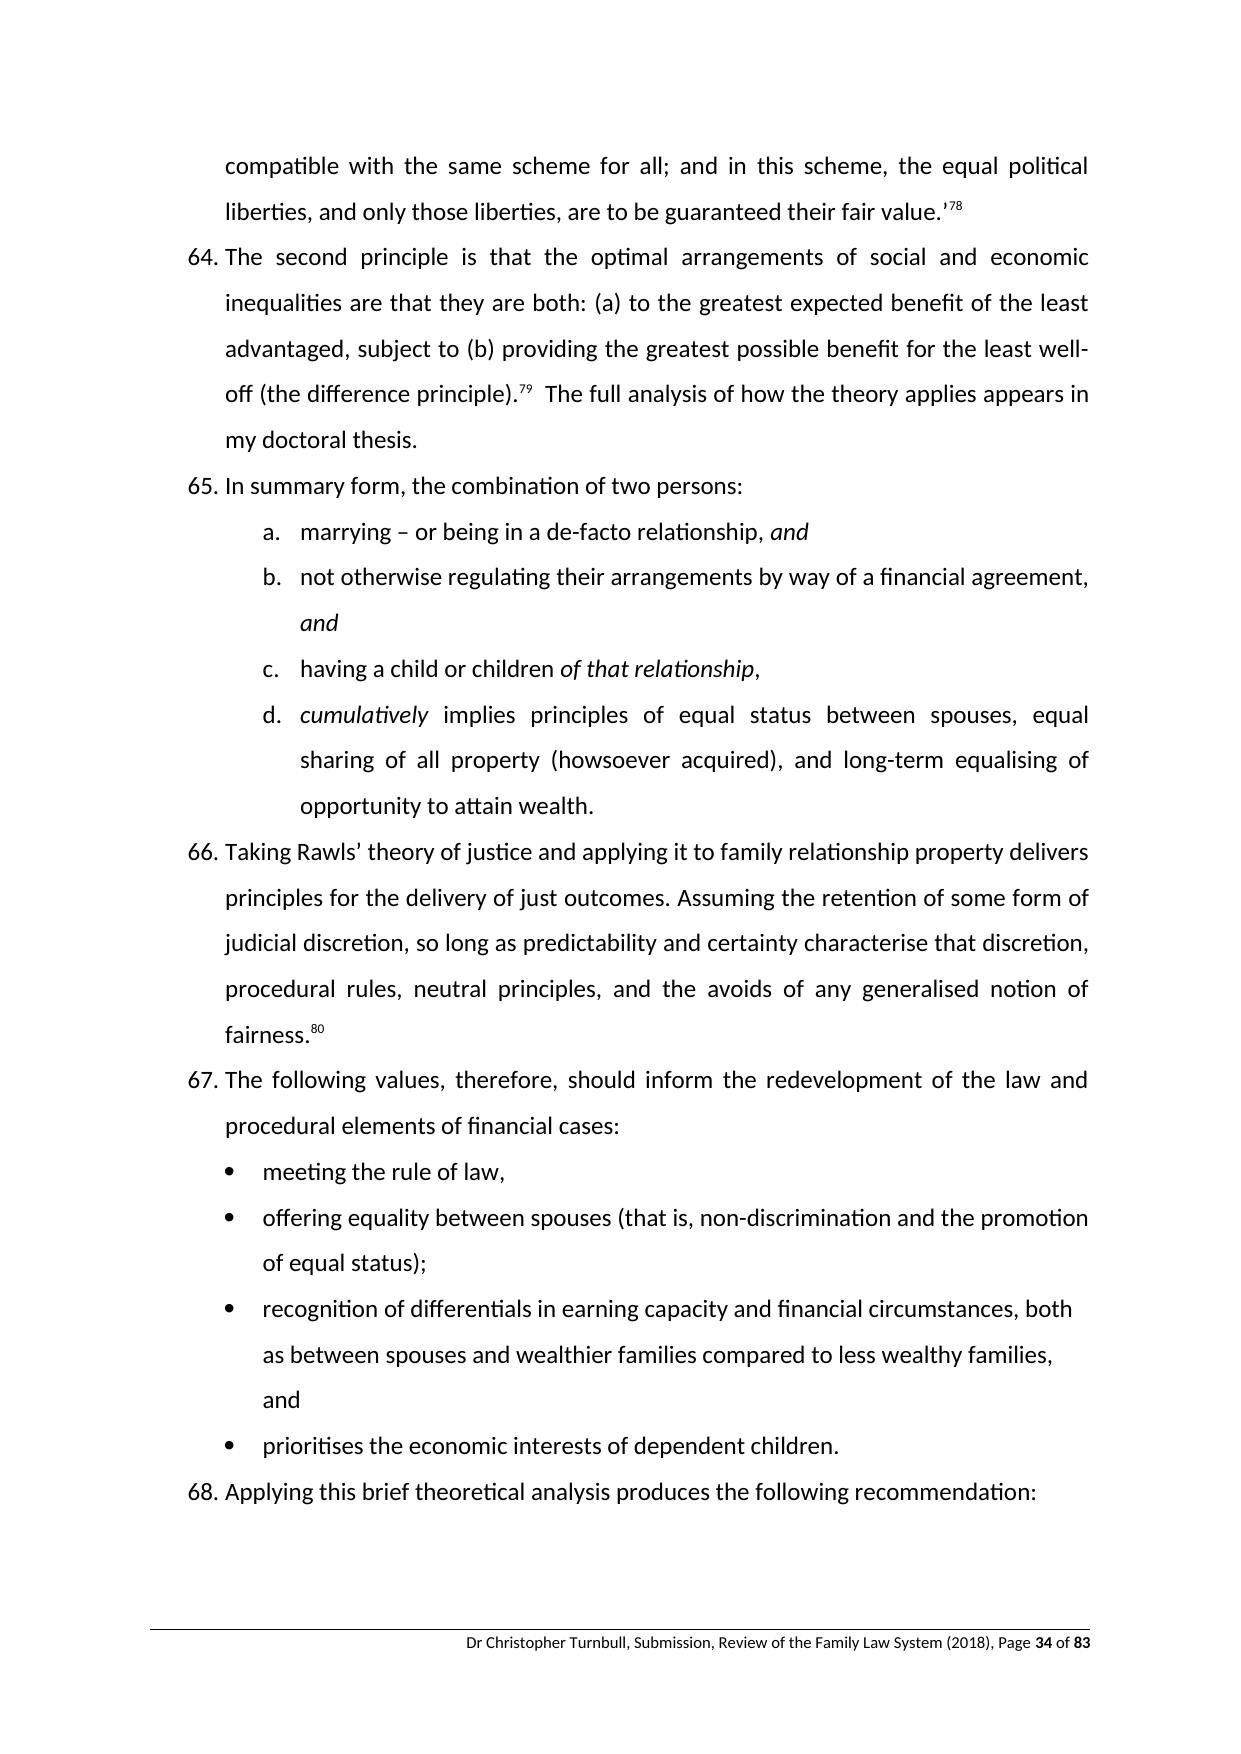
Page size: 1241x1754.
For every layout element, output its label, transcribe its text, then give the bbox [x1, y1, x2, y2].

list meeting the rule of law, [225, 1156, 1090, 1187]
list The following values, therefore, should inform the redevelopment of the law and procedural elements of financial cases: [187, 1064, 1090, 1141]
list recognition of differentials in earning capacity and financial circumstances, both as between spouses and wealthier families compared to less wealthy families, and [225, 1293, 1090, 1415]
list Taking Rawls’ theory of justice and applying it to family relationship property delivers principles for the delivery of just outcomes. Assuming the retention of some form of judicial discretion, so long as predictability and certainty characterise that discretion, procedural rules, neutral principles, and the avoids of any generalised notion of fairness. [187, 836, 1090, 1049]
list having a child or children of that relationship, [262, 653, 1090, 683]
list offering equality between spouses (that is, non-discrimination and the promotion of equal status); [225, 1202, 1090, 1278]
list The second principle is that the optimal arrangements of social and economic inequalities are that they are both: (a) to the greatest expected benefit of the least advantaged, subject to (b) providing the greatest possible benefit for the least well-off (the difference principle). The full analysis of how the theory applies appears in my doctoral thesis. [187, 241, 1090, 455]
list cumulatively implies principles of equal status between spouses, equal sharing of all property (howsoever acquired), and long-term equalising of opportunity to attain wealth. [262, 699, 1090, 821]
list marrying – or being in a de-facto relationship, and [262, 516, 1090, 546]
list not otherwise regulating their arrangements by way of a financial agreement, and [262, 562, 1090, 638]
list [187, 150, 1090, 226]
list prioritises the economic interests of dependent children. [225, 1430, 1090, 1461]
list Applying this brief theoretical analysis produces the following recommendation: [187, 1476, 1090, 1507]
list In summary form, the combination of two persons: [187, 470, 1090, 501]
